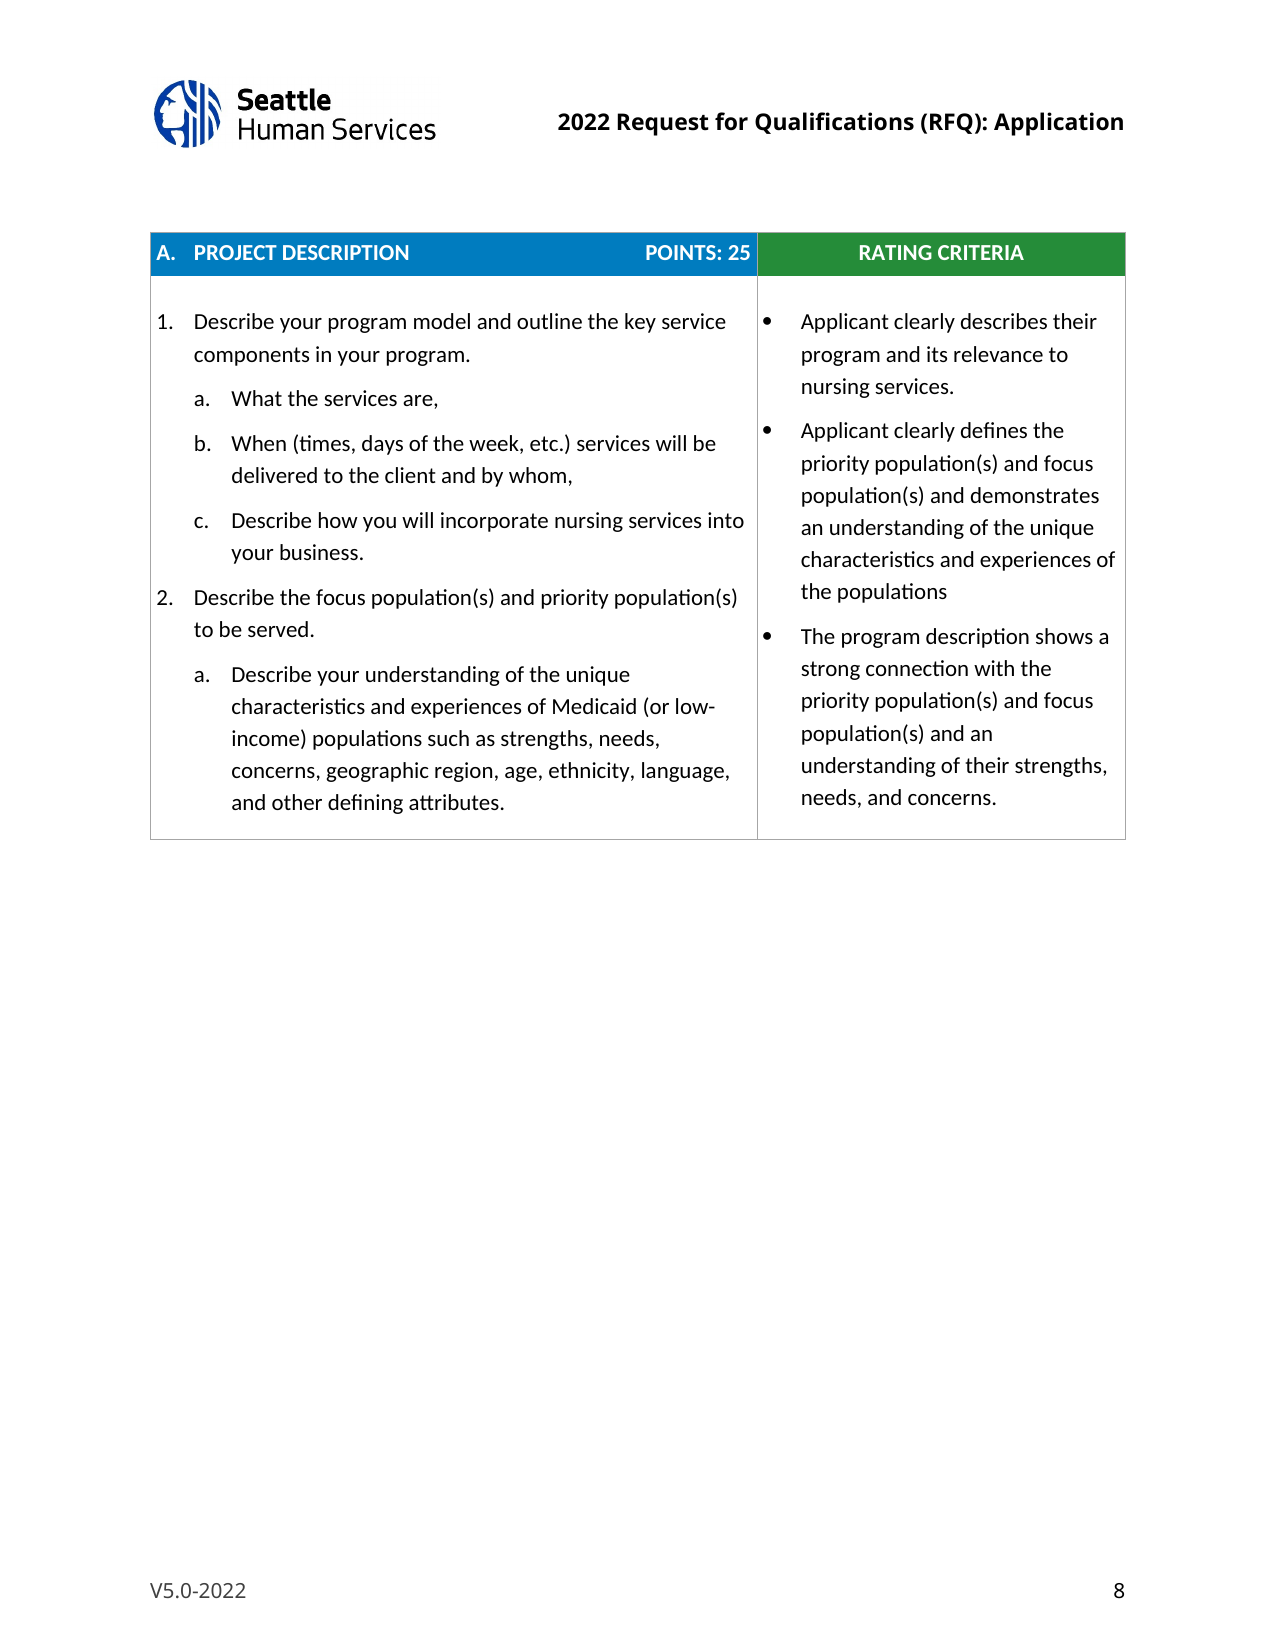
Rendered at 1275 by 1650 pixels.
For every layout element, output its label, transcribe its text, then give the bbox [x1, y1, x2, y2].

table_cell Applicant clearly describes their program and its relevance to nursing services. Applicant clearly defines the priority population(s) and focus population(s) and demonstrates an understanding of the unique characteristics and experiences of the populations The program description shows a strong connection with the priority population(s) and focus population(s) and an understanding of their strengths, needs, and concerns. [758, 276, 1125, 839]
table_header POINTS: 25 [628, 233, 757, 276]
table_cell Describe your program model and outline the key service components in your program. What the services are, When (times, days of the week, etc.) services will be delivered to the client and by whom, Describe how you will incorporate nursing services into your business. Describe the focus population(s) and priority population(s) to be served. Describe your understanding of the unique characteristics and experiences of Medicaid (or low-income) populations such as strengths, needs, concerns, geographic region, age, ethnicity, language, and other defining attributes. [151, 276, 757, 839]
table_header PROJECT DESCRIPTION [151, 233, 628, 276]
picture [150, 76, 443, 152]
table_header RATING CRITERIA [758, 233, 1125, 276]
